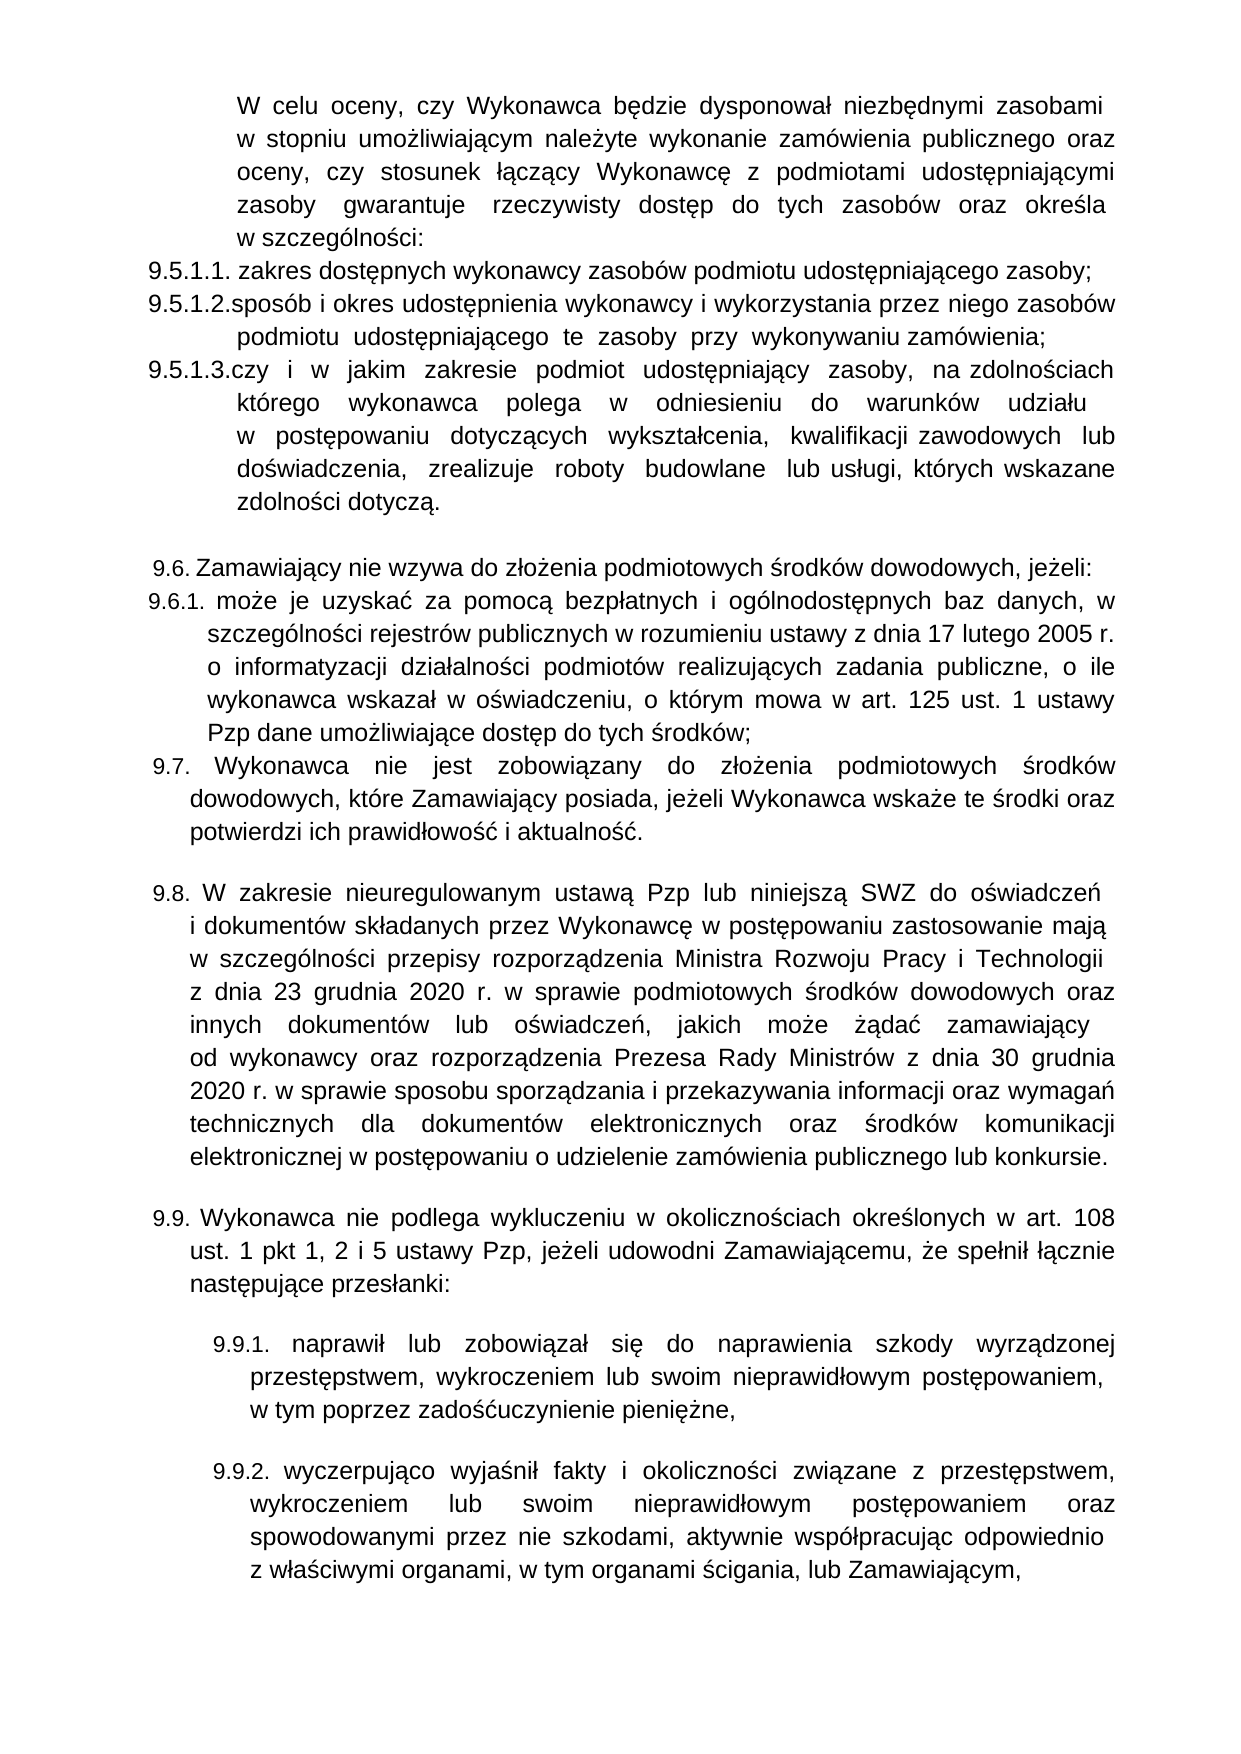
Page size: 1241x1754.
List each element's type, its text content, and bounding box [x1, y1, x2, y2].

text 9.9.2. wyczerpująco wyjaśnił fakty i okoliczności związane z przestępstwem, wykroczeniem lub swoim nieprawidłowym postępowaniem oraz spowodowanymi przez nie szkodami, aktywnie współpracując odpowiednio z właściwymi organami, w tym organami ścigania, lub Zamawiającym, [213, 1456, 1117, 1584]
text 9.9.1. naprawił lub zobowiązał się do naprawienia szkody wyrządzonej przestępstwem, wykroczeniem lub swoim nieprawidłowym postępowaniem, w tym poprzez zadośćuczynienie pieniężne, [213, 1329, 1117, 1424]
text W celu oceny, czy Wykonawca będzie dysponował niezbędnymi zasobami w stopniu umożliwiającym należyte wykonanie zamówienia publicznego oraz oceny, czy stosunek łączący Wykonawcę z podmiotami udostępniającymi zasoby gwarantuje rzeczywisty dostęp do tych zasobów oraz określa w szczególności: [237, 91, 1117, 252]
text 9.5.1.3.czy i w jakim zakresie podmiot udostępniający zasoby, na zdolnościach którego wykonawca polega w odniesieniu do warunków udziału w postępowaniu dotyczących wykształcenia, kwalifikacji zawodowych lub doświadczenia, zrealizuje roboty budowlane lub usługi, których wskazane zdolności dotyczą. [148, 355, 1117, 516]
text 9.5.1.1. zakres dostępnych wykonawcy zasobów podmiotu udostępniającego zasoby; [148, 256, 1117, 284]
text 9.6.1. może je uzyskać za pomocą bezpłatnych i ogólnodostępnych baz danych, w szczególności rejestrów publicznych w rozumieniu ustawy z dnia 17 lutego 2005 r. o informatyzacji działalności podmiotów realizujących zadania publiczne, o ile wykonawca wskazał w oświadczeniu, o którym mowa w art. 125 ust. 1 ustawy Pzp dane umożliwiające dostęp do tych środków; [148, 586, 1117, 747]
text 9.8. W zakresie nieuregulowanym ustawą Pzp lub niniejszą SWZ do oświadczeń i dokumentów składanych przez Wykonawcę w postępowaniu zastosowanie mają w szczególności przepisy rozporządzenia Ministra Rozwoju Pracy i Technologii z dnia 23 grudnia 2020 r. w sprawie podmiotowych środków dowodowych oraz innych dokumentów lub oświadczeń, jakich może żądać zamawiający od wykonawcy oraz rozporządzenia Prezesa Rady Ministrów z dnia 30 grudnia 2020 r. w sprawie sposobu sporządzania i przekazywania informacji oraz wymagań technicznych dla dokumentów elektronicznych oraz środków komunikacji elektronicznej w postępowaniu o udzielenie zamówienia publicznego lub konkursie. [152, 878, 1117, 1171]
text 9.5.1.2.sposób i okres udostępnienia wykonawcy i wykorzystania przez niego zasobów podmiotu udostępniającego te zasoby przy wykonywaniu zamówienia; [148, 289, 1117, 351]
text 9.7. Wykonawca nie jest zobowiązany do złożenia podmiotowych środków dowodowych, które Zamawiający posiada, jeżeli Wykonawca wskaże te środki oraz potwierdzi ich prawidłowość i aktualność. [152, 751, 1117, 846]
text 9.6. Zamawiający nie wzywa do złożenia podmiotowych środków dowodowych, jeżeli: [152, 553, 1114, 582]
text 9.9. Wykonawca nie podlega wykluczeniu w okolicznościach określonych w art. 108 ust. 1 pkt 1, 2 i 5 ustawy Pzp, jeżeli udowodni Zamawiającemu, że spełnił łącznie następujące przesłanki: [152, 1203, 1117, 1297]
